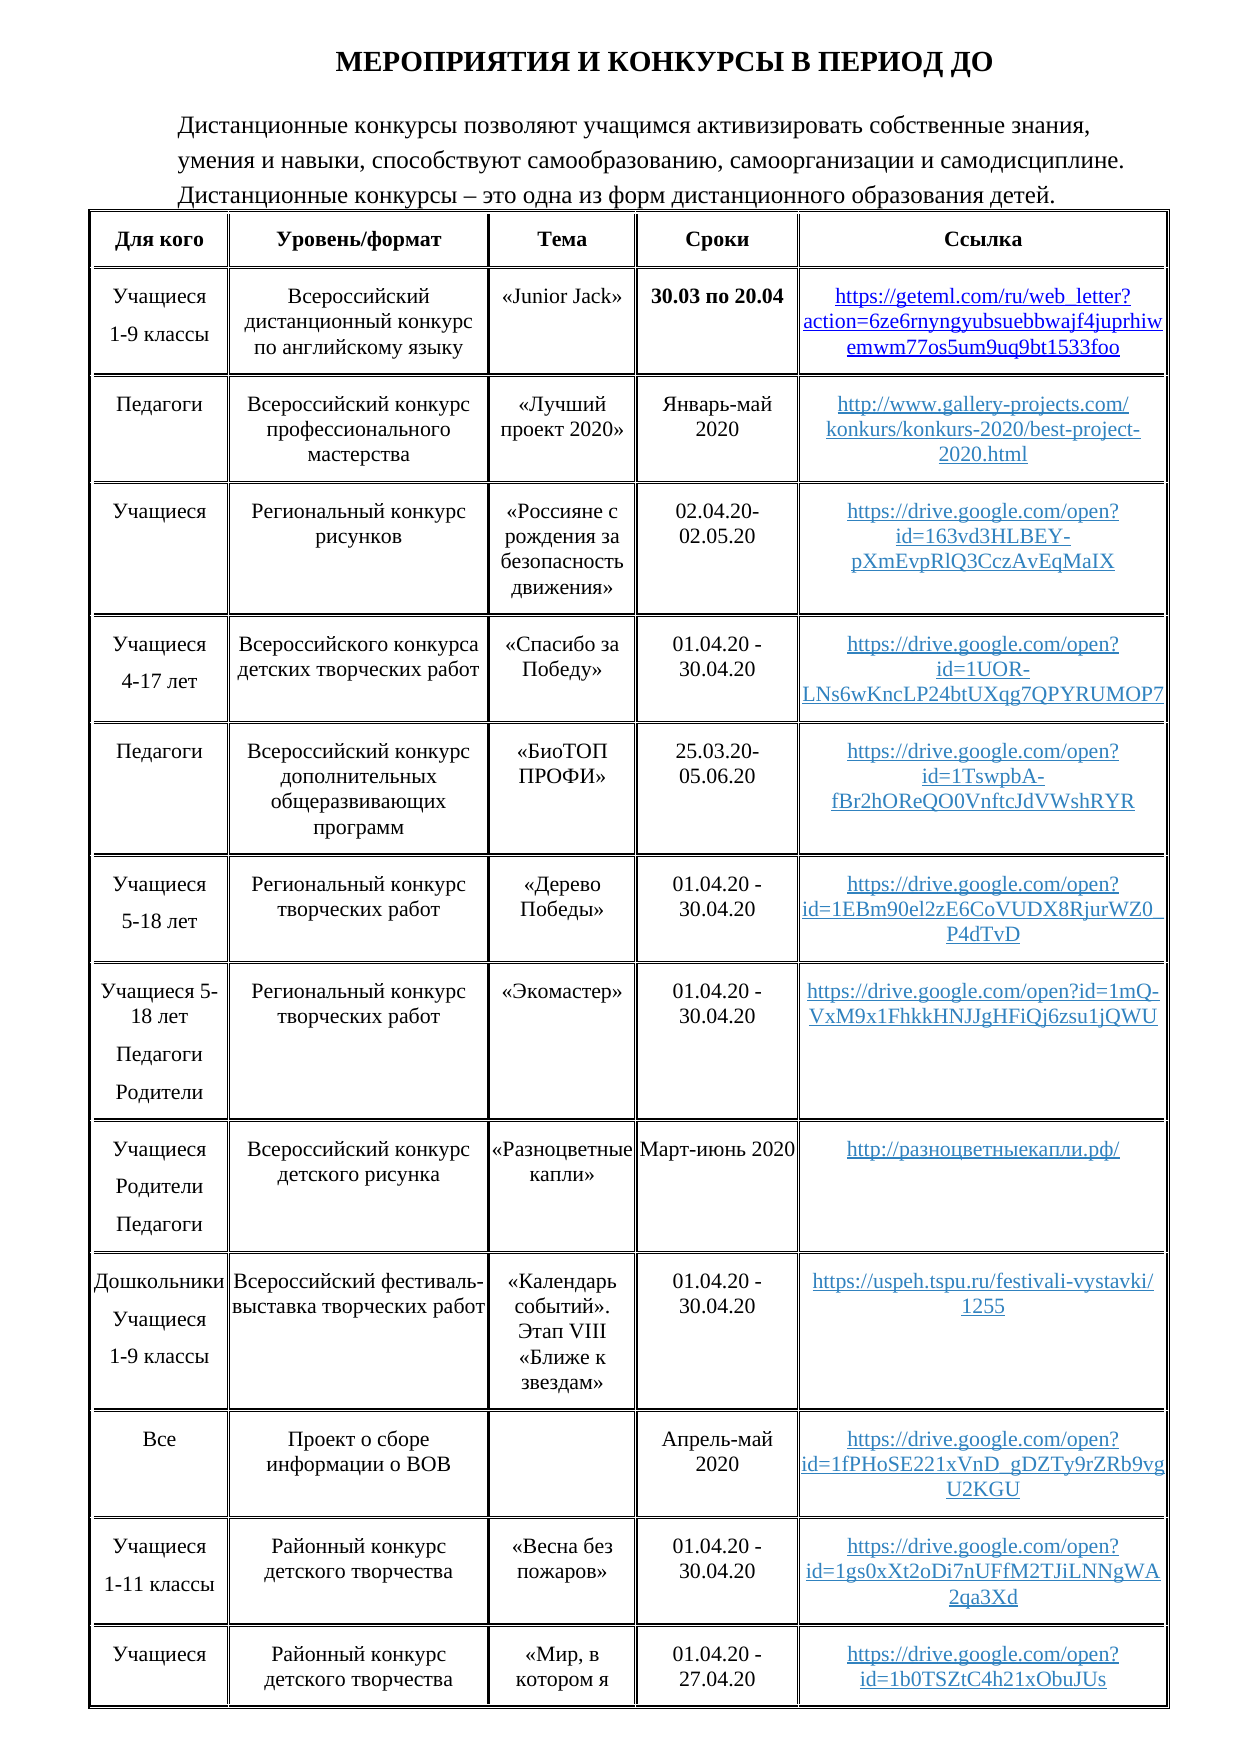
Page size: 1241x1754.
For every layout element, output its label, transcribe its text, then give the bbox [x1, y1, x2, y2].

table_cell «БиоТОП ПРОФИ» [490, 724, 634, 853]
table_cell «Россияне с рождения за безопасность движения» [490, 484, 634, 613]
text Дистанционные конкурсы позволяют учащимся активизировать собственные знания, умения и навыки, способствуют самообразованию, самоорганизации и самодисциплине. [177, 104, 1152, 174]
table_header Для кого [91, 212, 229, 266]
table_cell 01.04.20 - 30.04.20 [638, 964, 797, 1118]
table_cell Педагоги [90, 721, 229, 853]
table_cell Педагоги [91, 373, 227, 481]
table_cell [230, 1519, 487, 1623]
table_cell Проект о сборе информации о ВОВ [230, 1412, 487, 1516]
table_header Тема [488, 210, 636, 266]
table_cell «Календарь событий». Этап VIII «Ближе к звездам» [490, 1254, 634, 1408]
table_cell Всероссийский фестиваль-выставка творческих работ [230, 1254, 487, 1408]
table_cell «Junior Jack» [490, 269, 634, 373]
table_cell Учащиеся 5-18 лет [91, 853, 227, 961]
table_cell https://drive.google.com/open?id=1UOR-LNs6wKncLP24btUXqg7QPYRUMOP7 [800, 613, 1167, 721]
table_cell http://www.gallery-projects.com/konkurs/konkurs-2020/best-project-2020.html [800, 373, 1167, 481]
table_cell Всероссийского конкурса детских творческих работ [230, 617, 487, 721]
table_cell Январь-май 2020 [638, 377, 797, 481]
table_header Уровень/формат [229, 212, 488, 266]
table_cell 01.04.20 - 27.04.20 [636, 1627, 798, 1705]
table_cell Всероссийский конкурс дополнительных общеразвивающих программ [230, 724, 487, 853]
table_cell 01.04.20 - 30.04.20 [638, 857, 797, 961]
table_cell 25.03.20-05.06.20 [638, 724, 797, 853]
text Дистанционные конкурсы – это одна из форм дистанционного образования детей. [177, 174, 1152, 209]
table_cell Все [91, 1408, 227, 1516]
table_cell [229, 1627, 488, 1705]
table_cell Региональный конкурс творческих работ [230, 857, 487, 961]
table_cell Учащиеся 1-9 классы [90, 266, 229, 373]
table_cell https://drive.google.com/open?id=163vd3HLBEY-pXmEvpRlQ3CczAvEqMaIX [799, 481, 1168, 613]
table_cell Учащиеся 4-17 лет [91, 613, 227, 721]
table_cell Учащиеся Родители Педагоги [91, 1118, 227, 1251]
table_cell «Спасибо за Победу» [490, 617, 634, 721]
table_cell https://drive.google.com/open?id=1EBm90el2zE6CoVUDX8RjurWZ0_P4dTvD [800, 853, 1167, 961]
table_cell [488, 1623, 636, 1705]
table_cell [799, 1623, 1167, 1705]
table_cell https://drive.google.com/open?id=1gs0xXt2oDi7nUFfM2TJiLNNgWA2qa3Xd [799, 1516, 1168, 1623]
table_cell «Дерево Победы» [490, 857, 634, 961]
table_cell Март-июнь 2020 [638, 1122, 797, 1251]
table_cell Региональный конкурс рисунков [230, 484, 487, 613]
table_header Ссылка [799, 212, 1166, 266]
table_cell «Разноцветные капли» [490, 1122, 634, 1251]
table_cell Апрель-май 2020 [638, 1412, 797, 1516]
text МЕРОПРИЯТИЯ И КОНКУРСЫ В ПЕРИОД ДО [177, 44, 1152, 78]
table_cell Всероссийский конкурс детского рисунка [230, 1122, 487, 1251]
table_cell Дошкольники Учащиеся 1-9 классы [90, 1251, 229, 1408]
table_cell 02.04.20-02.05.20 [638, 484, 797, 613]
table_cell 01.04.20 - 30.04.20 [638, 1254, 797, 1408]
table_cell https://geteml.com/ru/web_letter?action=6ze6rnyngyubsuebbwajf4juprhiwemwm77os5um9uq9bt1533foo [799, 266, 1168, 373]
table_cell [490, 1412, 634, 1516]
table_cell http://разноцветныекапли.рф/ [800, 1118, 1167, 1251]
table_cell Учащиеся 1-11 классы [90, 1516, 229, 1623]
table_cell https://drive.google.com/open?id=1TswpbA-fBr2hOReQO0VnftcJdVWshRYR [799, 721, 1168, 853]
table_cell Учащиеся 1-4 класс [91, 1623, 229, 1705]
table_cell https://drive.google.com/open?id=1fPHoSE221xVnD_gDZTy9rZRb9vgU2KGU [800, 1408, 1167, 1516]
table_cell «Экомастер» [490, 964, 634, 1118]
table_cell «Лучший проект 2020» [490, 377, 634, 481]
table_cell 01.04.20 - 30.04.20 [638, 1519, 797, 1623]
table_cell Учащиеся [90, 481, 229, 613]
table_cell «Весна без пожаров» [490, 1519, 634, 1623]
table_header Сроки [636, 212, 798, 266]
table_cell https://uspeh.tspu.ru/festivali-vystavki/1255 [799, 1251, 1168, 1408]
table_cell https://drive.google.com/open?id=1mQ-VxM9x1FhkkHNJJgHFiQj6zsu1jQWU [799, 961, 1168, 1118]
table_cell Учащиеся 5-18 лет Педагоги Родители [90, 961, 229, 1118]
table_cell Всероссийский конкурс профессионального мастерства [230, 377, 487, 481]
table_cell 30.03 по 20.04 [638, 269, 797, 373]
table_cell 01.04.20 - 30.04.20 [638, 617, 797, 721]
table_cell Всероссийский дистанционный конкурс по английскому языку [230, 269, 487, 373]
table_cell Региональный конкурс творческих работ [230, 964, 487, 1118]
